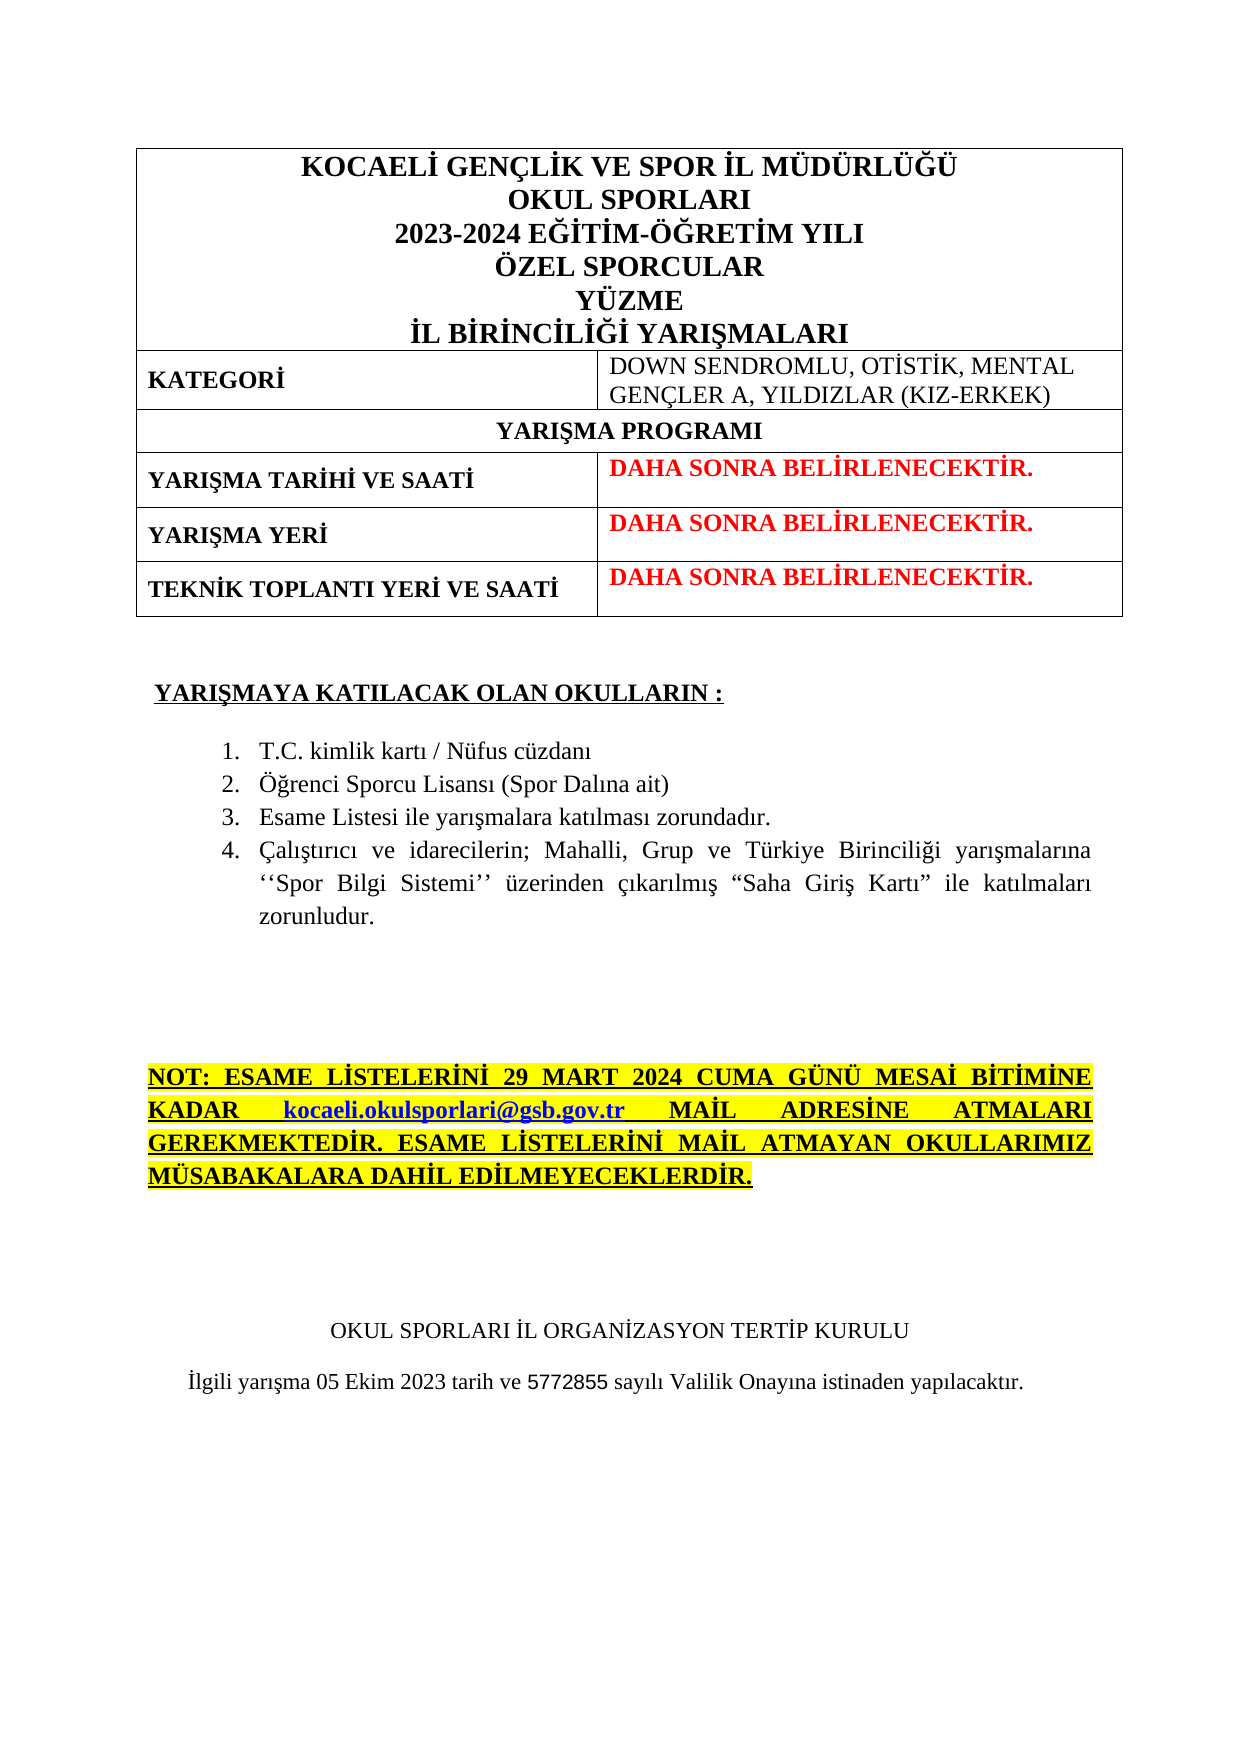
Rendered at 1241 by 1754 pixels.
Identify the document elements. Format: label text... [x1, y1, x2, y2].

table_cell DAHA SONRA BELİRLENECEKTİR. [598, 562, 1122, 616]
table_cell YARIŞMA TARİHİ VE SAATİ [137, 453, 597, 507]
table_cell YARIŞMA PROGRAMI [137, 410, 1122, 452]
list Çalıştırıcı ve idarecilerin; Mahalli, Grup ve Türkiye Birinciliği yarışmalarına ‘‘Spor Bilgi Sistemi’’ üzerinden çıkarılmış “Saha Giriş Kartı” ile katılmaları zorunludur. [221, 835, 1093, 929]
list T.C. kimlik kartı / Nüfus cüzdanı [221, 736, 1093, 764]
table_cell YARIŞMA YERİ [137, 508, 597, 561]
text İlgili yarışma 05 Ekim 2023 tarih ve 5772855 sayılı Valilik Onayına istinaden yapılacaktır. [148, 1368, 1093, 1395]
table_cell DOWN SENDROMLU, OTİSTİK, MENTAL GENÇLER A, YILDIZLAR (KIZ-ERKEK) [598, 351, 1122, 408]
list Esame Listesi ile yarışmalara katılması zorundadır. [221, 802, 1093, 831]
table_cell KATEGORİ [137, 351, 597, 408]
table_cell TEKNİK TOPLANTI YERİ VE SAATİ [137, 562, 597, 616]
text YARIŞMAYA KATILACAK OLAN OKULLARIN : [148, 678, 1093, 706]
table_cell DAHA SONRA BELİRLENECEKTİR. [598, 453, 1122, 507]
table_cell DAHA SONRA BELİRLENECEKTİR. [598, 508, 1122, 561]
list Öğrenci Sporcu Lisansı (Spor Dalına ait) [221, 769, 1093, 797]
text OKUL SPORLARI İL ORGANİZASYON TERTİP KURULU [148, 1317, 1093, 1344]
table_header KOCAELİ GENÇLİK VE SPOR İL MÜDÜRLÜĞÜ OKUL SPORLARI 2023-2024 EĞİTİM-ÖĞRETİM YILI ÖZEL SPORCULAR YÜZME İL BİRİNCİLİĞİ YARIŞMALARI [137, 149, 1122, 350]
text NOT: ESAME LİSTELERİNİ 29 MART 2024 CUMA GÜNÜ MESAİ BİTİMİNE KADAR kocaeli.okulsporlari@gsb.gov.tr MAİL ADRESİNE ATMALARI GEREKMEKTEDİR. ESAME LİSTELERİNİ MAİL ATMAYAN OKULLARIMIZ MÜSABAKALARA DAHİL EDİLMEYECEKLERDİR. [148, 1157, 1093, 1190]
